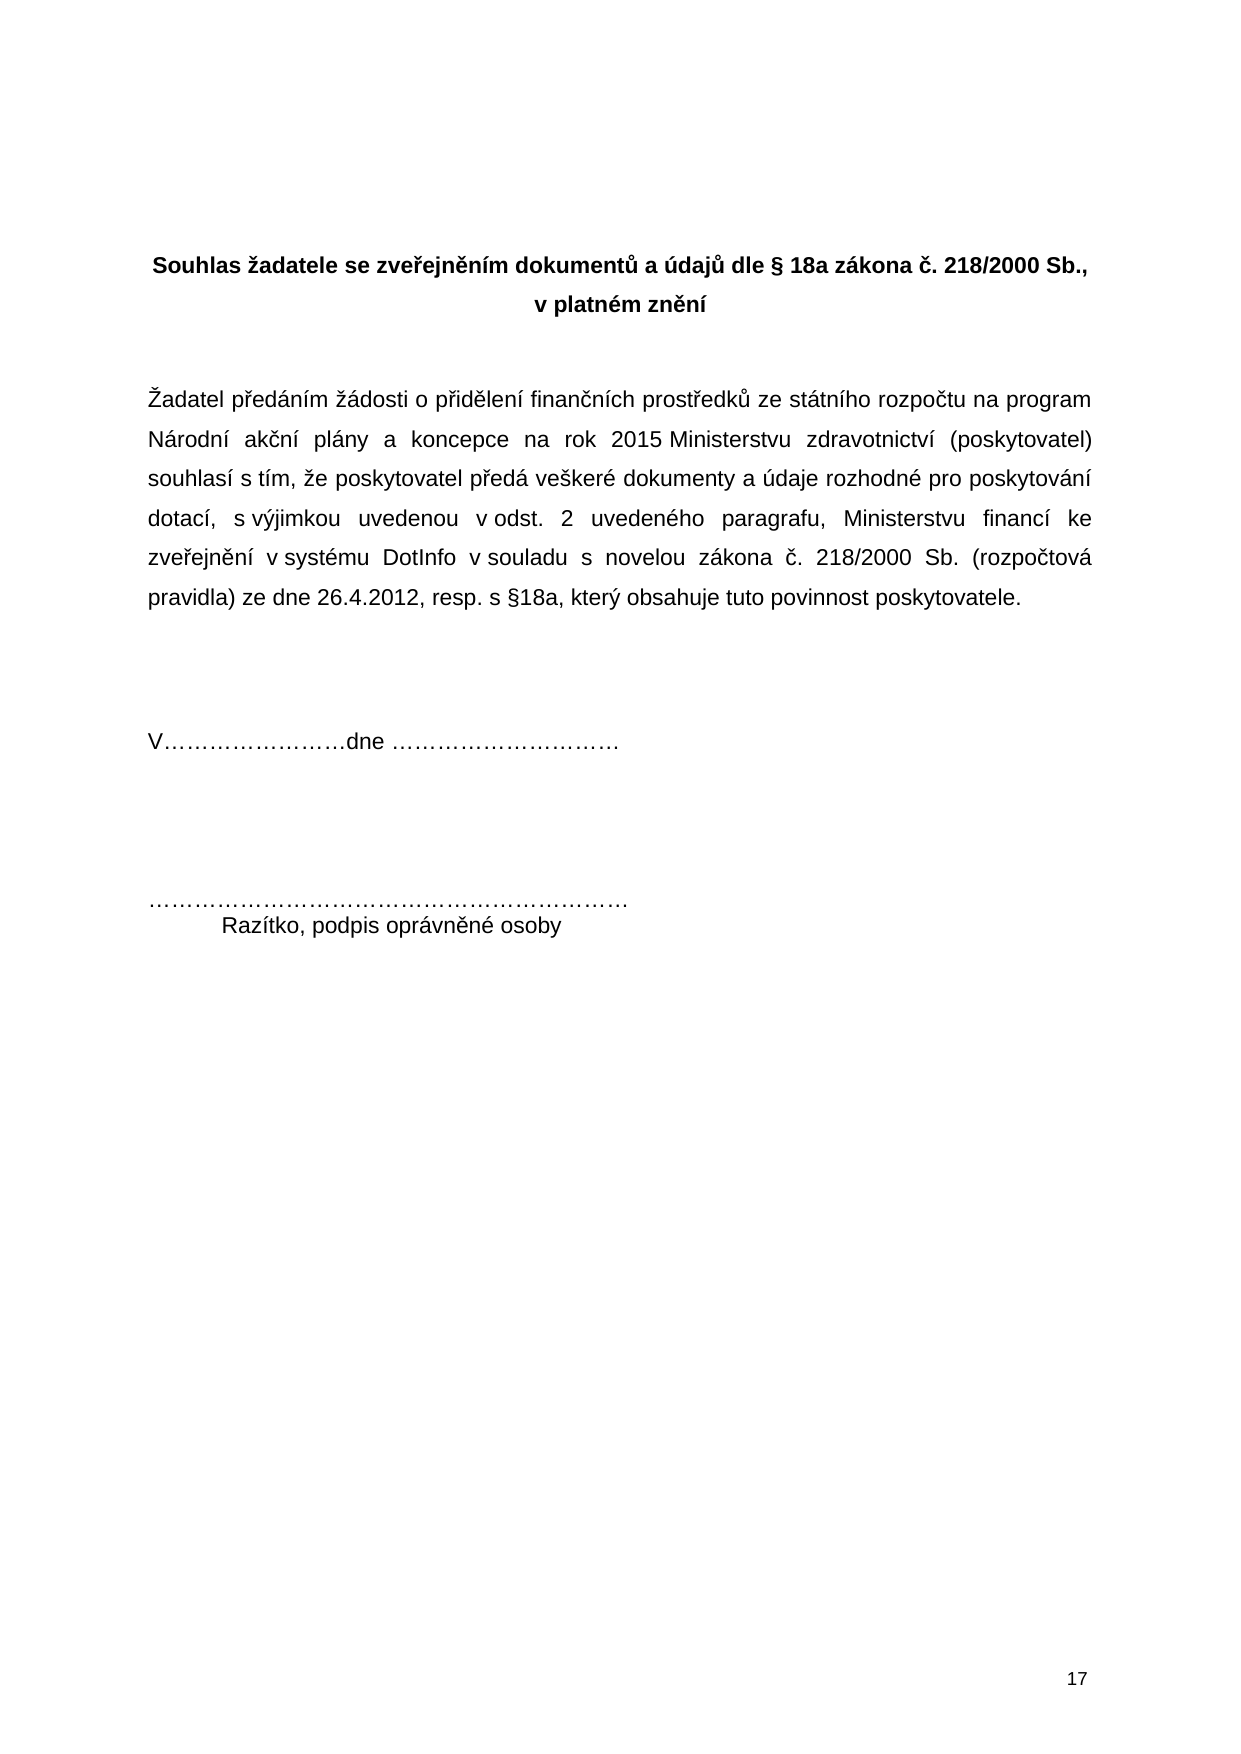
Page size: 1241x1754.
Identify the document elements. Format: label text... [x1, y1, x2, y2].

text V……………………dne ………………………… [148, 728, 1093, 754]
text ……………………………………………………… [148, 886, 1093, 912]
text Souhlas žadatele se zveřejněním dokumentů a údajů dle § 18a zákona č. 218/2000 Sb., v platném znění [148, 252, 1093, 317]
text Žadatel předáním žádosti o přidělení finančních prostředků ze státního rozpočtu na program Národní akční plány a koncepce na rok 2015 Ministerstvu zdravotnictví (poskytovatel) souhlasí s tím, že poskytovatel předá veškeré dokumenty a údaje rozhodné pro poskytování dotací, s výjimkou uvedenou v odst. 2 uvedeného paragrafu, Ministerstvu financí ke zveřejnění v systému DotInfo v souladu s novelou zákona č. 218/2000 Sb. (rozpočtová pravidla) ze dne 26.4.2012, resp. s §18a, který obsahuje tuto povinnost poskytovatele. [148, 386, 1093, 610]
text Razítko, podpis oprávněné osoby [148, 912, 1093, 938]
